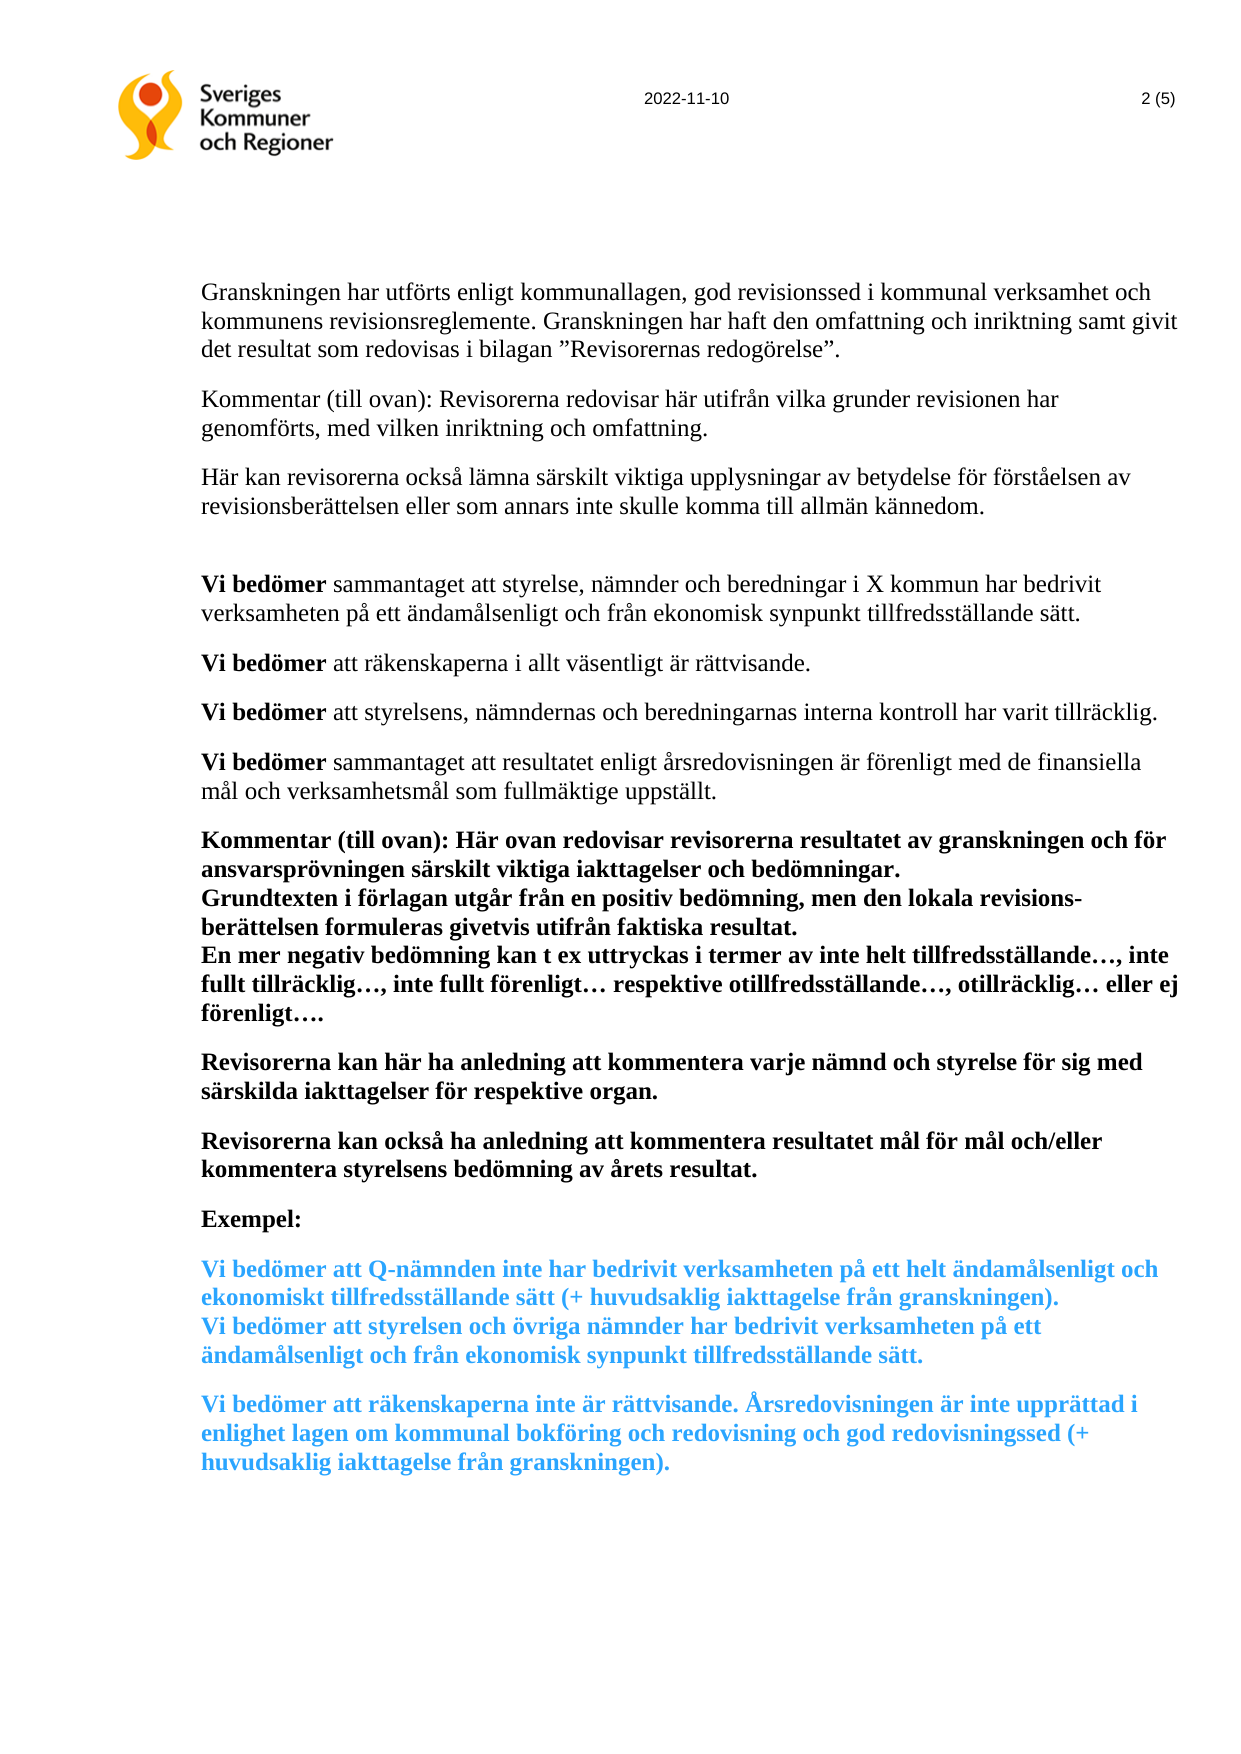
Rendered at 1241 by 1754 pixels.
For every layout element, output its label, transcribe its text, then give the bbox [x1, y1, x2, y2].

text Granskningen har utförts enligt kommunallagen, god revisionssed i kommunal verksamhet och kommunens revisionsreglemente. Granskningen har haft den omfattning och inriktning samt givit det resultat som redovisas i bilagan ”Revisorernas redogörelse”. [201, 277, 1181, 363]
text Revisorerna kan här ha anledning att kommentera varje nämnd och styrelse för sig med särskilda iakttagelser för respektive organ. [201, 1047, 1181, 1105]
text Vi bedömer att Q-nämnden inte har bedrivit verksamheten på ett helt ändamålsenligt och ekonomiskt tillfredsställande sätt (+ huvudsaklig iakttagelse från granskningen). Vi bedömer att styrelsen och övriga nämnder har bedrivit verksamheten på ett ändamålsenligt och från ekonomisk synpunkt tillfredsställande sätt. [201, 1254, 1181, 1369]
picture [118, 70, 334, 160]
text Vi bedömer sammantaget att styrelse, nämnder och beredningar i X kommun har bedrivit verksamheten på ett ändamålsenligt och från ekonomisk synpunkt tillfredsställande sätt. [201, 569, 1181, 627]
text Exempel: [201, 1204, 1181, 1233]
text Vi bedömer att styrelsens, nämndernas och beredningarnas interna kontroll har varit tillräcklig. [201, 697, 1181, 726]
text Kommentar (till ovan): Revisorerna redovisar här utifrån vilka grunder revisionen har genomförts, med vilken inriktning och omfattning. [201, 384, 1181, 442]
text Vi bedömer att räkenskaperna inte är rättvisande. Årsredovisningen är inte upprättad i enlighet lagen om kommunal bokföring och redovisning och god redovisningssed (+ huvudsaklig iakttagelse från granskningen). [201, 1389, 1181, 1476]
text Här kan revisorerna också lämna särskilt viktiga upplysningar av betydelse för förståelsen av revisionsberättelsen eller som annars inte skulle komma till allmän kännedom. [201, 462, 1181, 549]
text Kommentar (till ovan): Här ovan redovisar revisorerna resultatet av granskningen och för ansvarsprövningen särskilt viktiga iakttagelser och bedömningar. Grundtexten i förlagan utgår från en positiv bedömning, men den lokala revisions-berättelsen formuleras givetvis utifrån faktiska resultat. En mer negativ bedömning kan t ex uttryckas i termer av inte helt tillfredsställande…, inte fullt tillräcklig…, inte fullt förenligt… respektive otillfredsställande…, otillräcklig… eller ej förenligt…. [201, 825, 1181, 1027]
text Vi bedömer sammantaget att resultatet enligt årsredovisningen är förenligt med de finansiella mål och verksamhetsmål som fullmäktige uppställt. [201, 747, 1181, 804]
text Vi bedömer att räkenskaperna i allt väsentligt är rättvisande. [201, 648, 1181, 677]
text Revisorerna kan också ha anledning att kommentera resultatet mål för mål och/eller kommentera styrelsens bedömning av årets resultat. [201, 1126, 1181, 1183]
